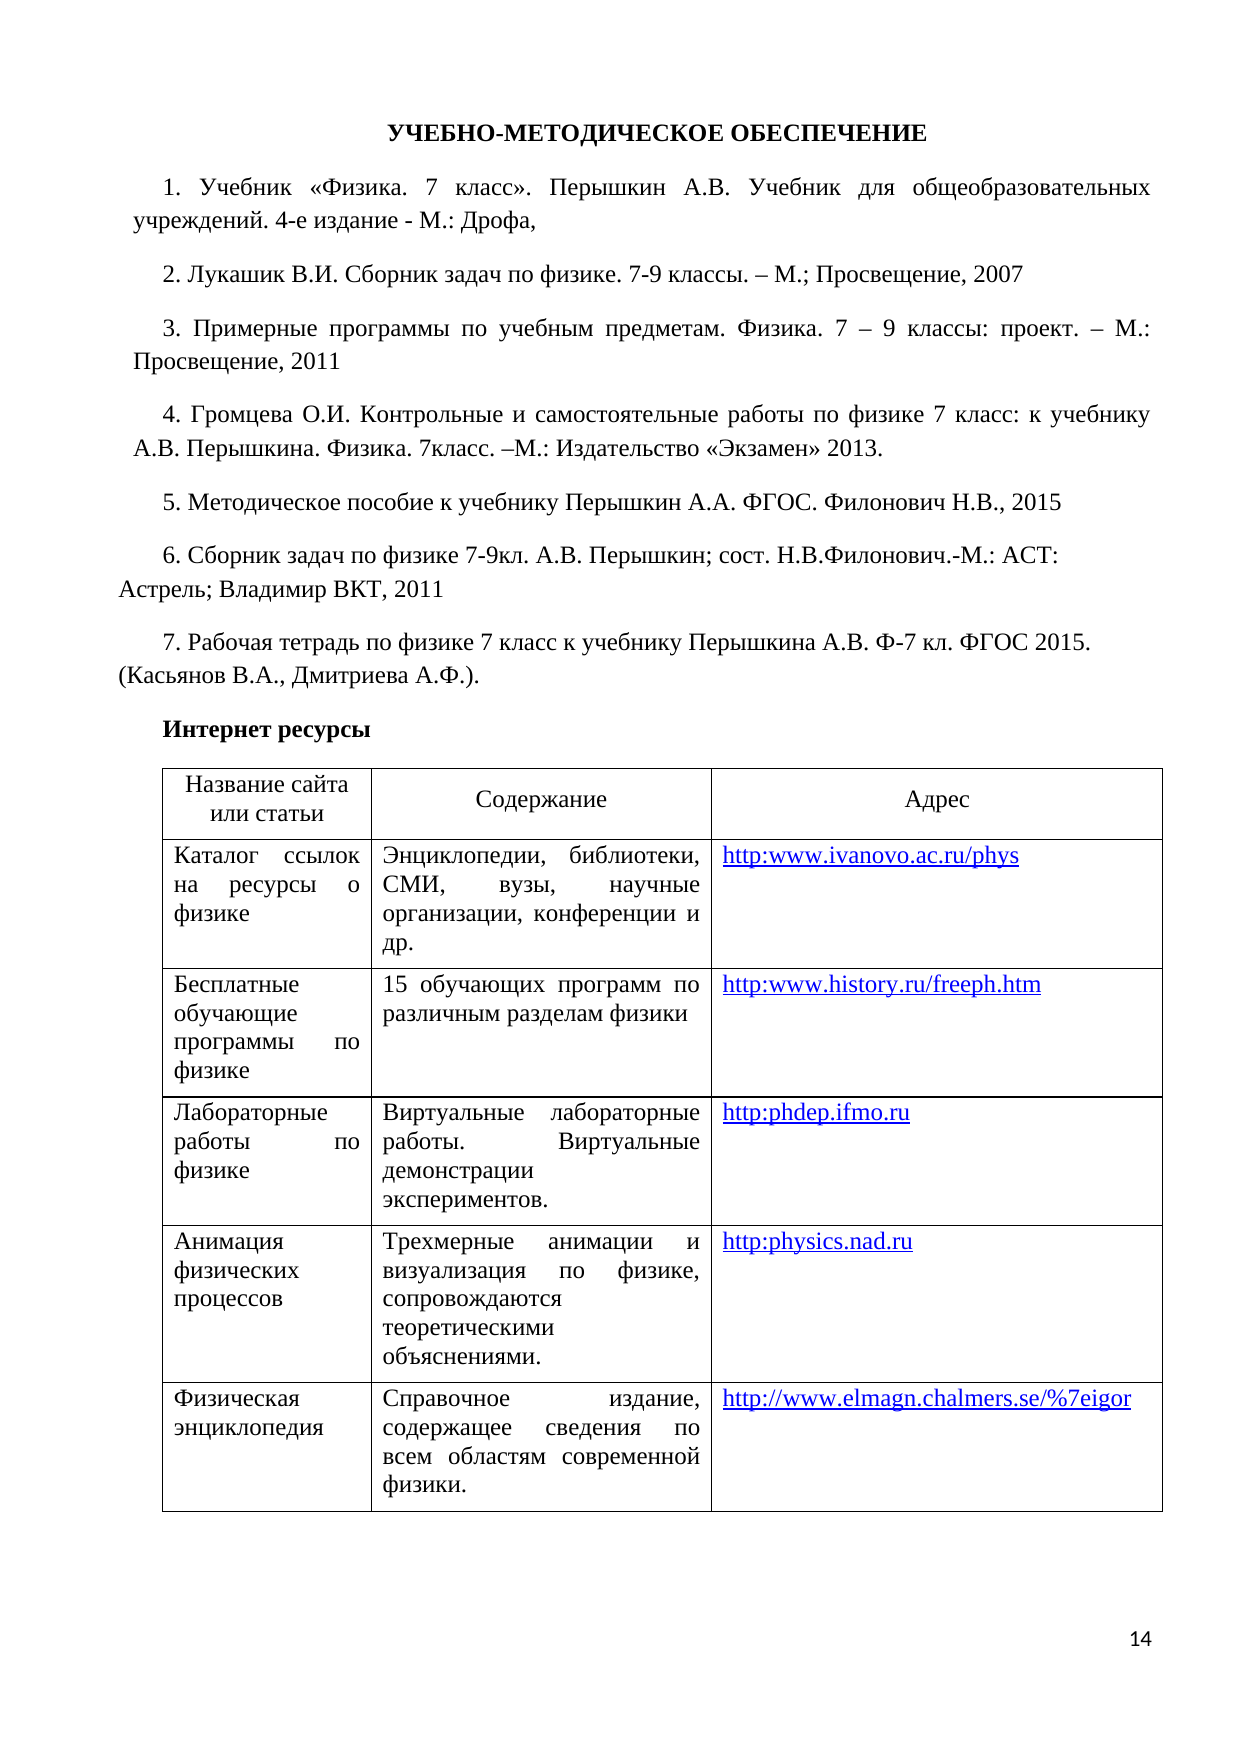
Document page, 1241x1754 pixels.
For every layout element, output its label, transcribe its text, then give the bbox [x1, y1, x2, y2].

table_header Адрес [712, 769, 1162, 839]
text 6. Сборник задач по физике 7-9кл. А.В. Перышкин; сост. Н.В.Филонович.-М.: АСТ: Астрель; Владимир ВКТ, 2011 [118, 541, 1152, 602]
table_cell Виртуальные лабораторные работы. Виртуальные демонстрации экспериментов. [372, 1098, 711, 1225]
table_cell 15 обучающих программ по различным разделам физики [372, 969, 711, 1096]
text 4. Громцева О.И. Контрольные и самостоятельные работы по физике 7 класс: к учебнику А.В. Перышкина. Физика. 7класс. –М.: Издательство «Экзамен» 2013. [133, 399, 1152, 462]
text Интернет ресурсы [118, 714, 1152, 743]
table_cell Каталог ссылок на ресурсы о физике [163, 840, 371, 968]
text 2. Лукашик В.И. Сборник задач по физике. 7-9 классы. – М.; Просвещение, 2007 [133, 259, 1152, 288]
text 1. Учебник «Физика. 7 класс». Перышкин А.В. Учебник для общеобразовательных учреждений. 4-е издание - М.: Дрофа, [133, 172, 1152, 234]
text 7. Рабочая тетрадь по физике 7 класс к учебнику Перышкина А.В. Ф-7 кл. ФГОС 2015. (Касьянов В.А., Дмитриева А.Ф.). [118, 627, 1152, 689]
table_cell Справочное издание, содержащее сведения по всем областям современной физики. [372, 1383, 711, 1511]
text 5. Методическое пособие к учебнику Перышкин А.А. ФГОС. Филонович Н.В., 2015 [118, 487, 1152, 516]
table_cell http://www.elmagn.chalmers.se/%7eigor [712, 1383, 1162, 1511]
table_cell http:www.history.ru/freeph.htm [712, 969, 1162, 1096]
table_cell Бесплатные обучающие программы по физике [163, 969, 371, 1096]
text УЧЕБНО-МЕТОДИЧЕСКОЕ ОБЕСПЕЧЕНИЕ [133, 118, 1152, 147]
table_cell http:phdep.ifmo.ru [712, 1098, 1162, 1225]
table_header Содержание [372, 769, 711, 839]
table_cell http:physics.nad.ru [712, 1226, 1162, 1382]
table_cell Лабораторные работы по физике [163, 1098, 371, 1225]
table_cell Трехмерные анимации и визуализация по физике, сопровождаются теоретическими объяснениями. [372, 1226, 711, 1382]
table_cell http:www.ivanovo.ac.ru/phys [712, 840, 1162, 968]
table_cell Энциклопедии, библиотеки, СМИ, вузы, научные организации, конференции и др. [372, 840, 711, 968]
table_header Название сайта или статьи [163, 769, 371, 839]
table_cell Анимация физических процессов [163, 1226, 371, 1382]
table_cell Физическая энциклопедия [163, 1383, 371, 1511]
text 3. Примерные программы по учебным предметам. Физика. 7 – 9 классы: проект. – М.: Просвещение, 2011 [133, 313, 1152, 374]
